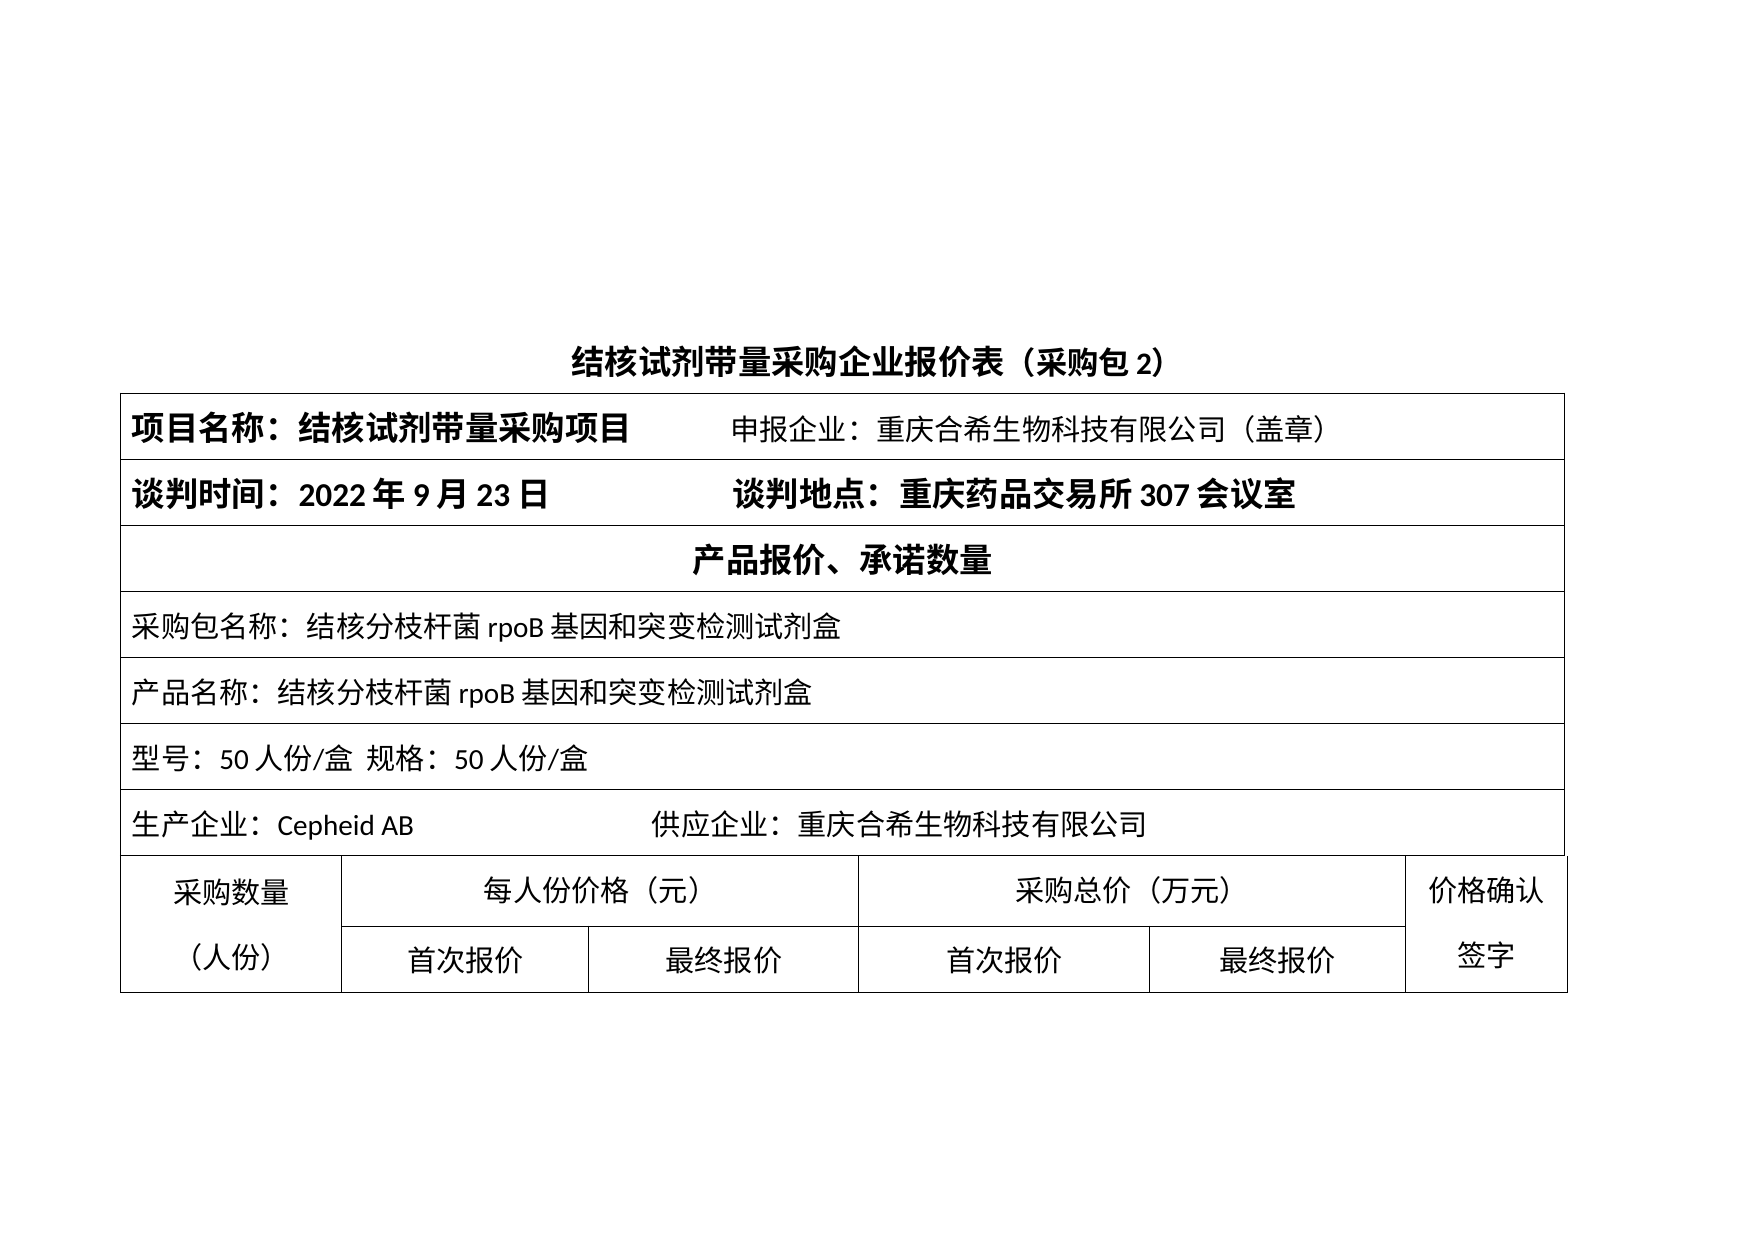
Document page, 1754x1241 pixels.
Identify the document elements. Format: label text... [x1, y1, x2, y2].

table_header 项目名称：结核试剂带量采购项目 申报企业：重庆合希生物科技有限公司（盖章） [121, 394, 1564, 459]
text 结核试剂带量采购企业报价表（采购包2） [150, 328, 1604, 393]
table_cell 采购包名称：结核分枝杆菌rpoB基因和突变检测试剂盒 [121, 592, 1564, 657]
table_cell 首次报价 [859, 927, 1149, 992]
table_cell 首次报价 [342, 927, 588, 992]
table_cell 最终报价 [1150, 927, 1405, 992]
table_header 每人份价格（元） [342, 856, 858, 926]
table_cell 谈判时间：2022年9月23 日 谈判地点：重庆药品交易所307会议室 [121, 460, 1564, 525]
table_header 采购总价（万元） [859, 856, 1405, 926]
table_header 采购数量 （人份） [121, 856, 341, 992]
table_cell 产品报价、承诺数量 [121, 526, 1564, 591]
table_header 价格确认签字 [1406, 856, 1567, 992]
table_cell 型号：50人份/盒 规格：50人份/盒 [121, 724, 1564, 789]
table_cell 生产企业：Cepheid AB 供应企业：重庆合希生物科技有限公司 [121, 790, 1564, 855]
table_cell 最终报价 [589, 927, 858, 992]
table_cell 产品名称：结核分枝杆菌rpoB基因和突变检测试剂盒 [121, 658, 1564, 723]
